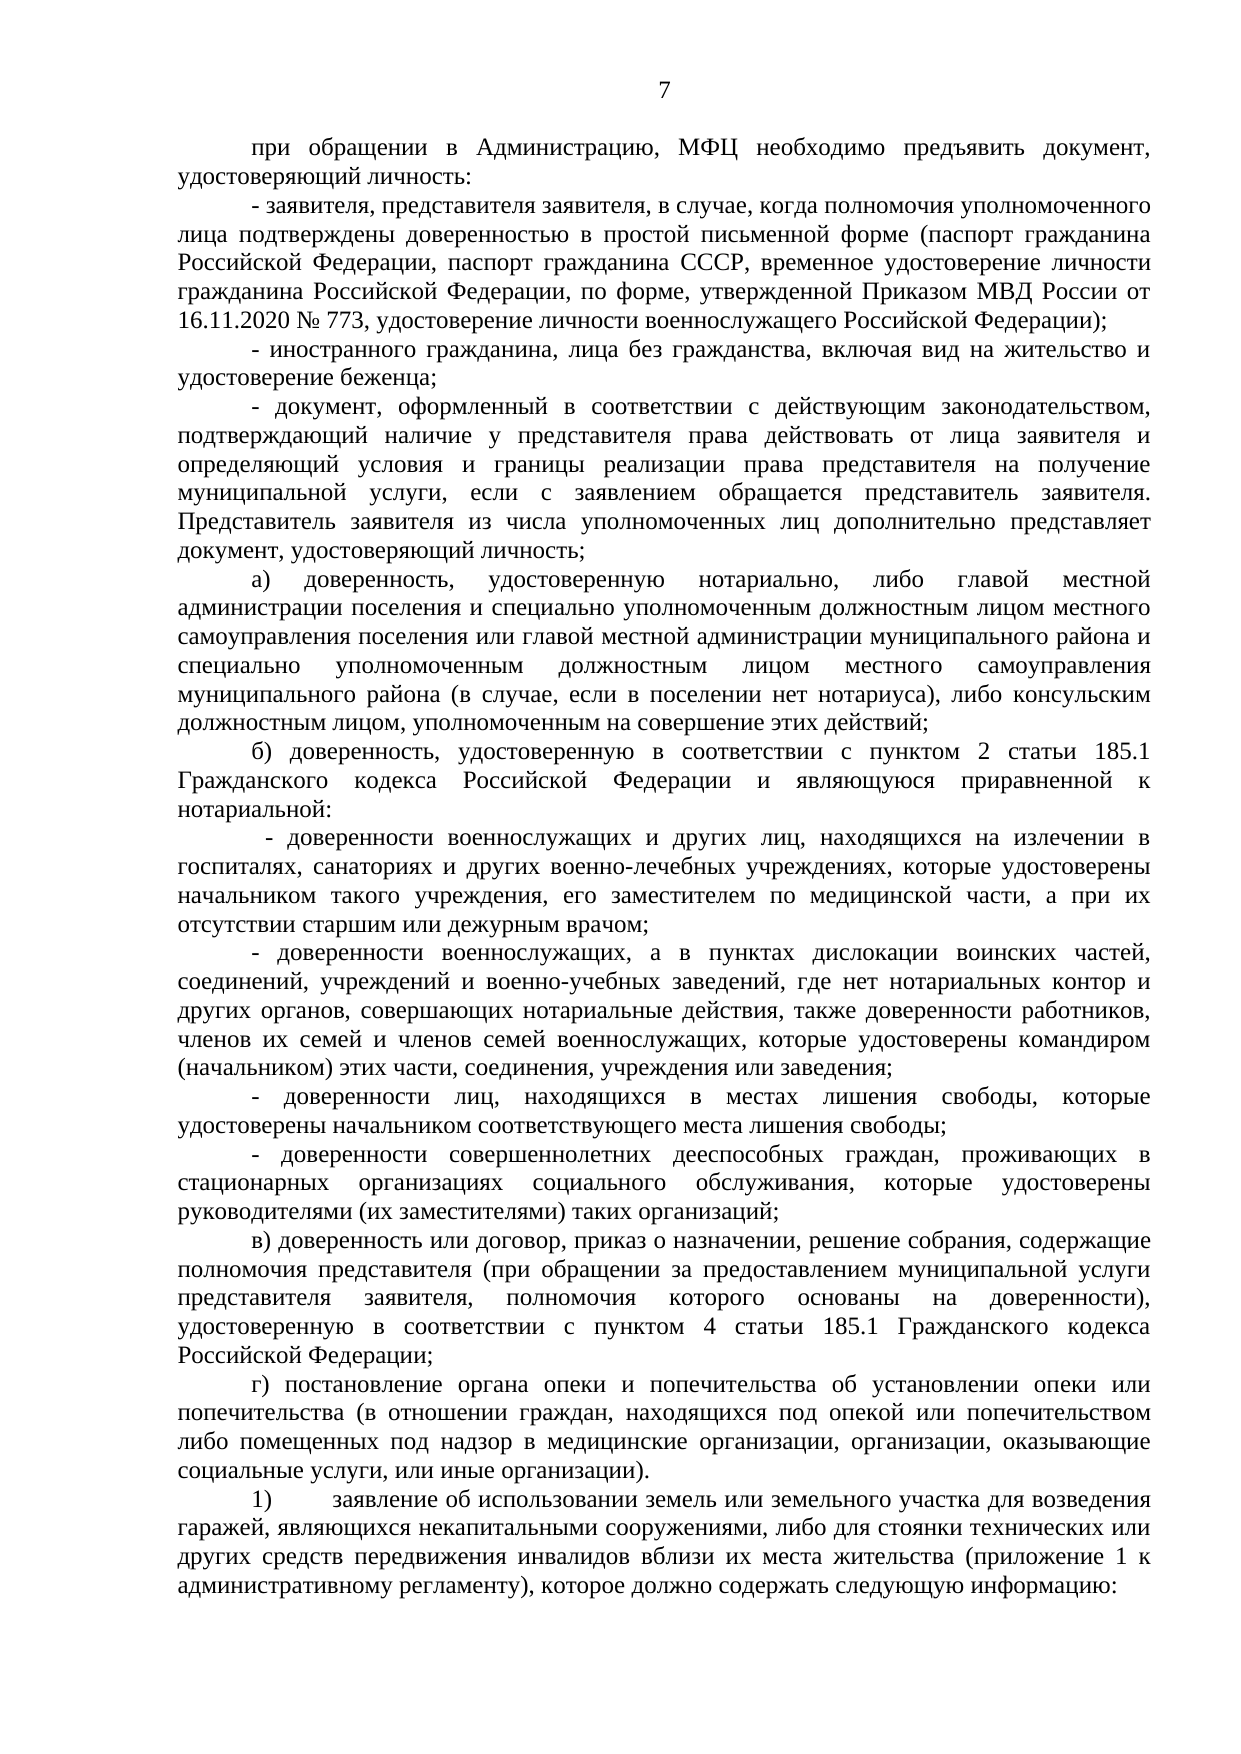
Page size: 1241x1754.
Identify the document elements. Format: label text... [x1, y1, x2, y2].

text а) доверенность, удостоверенную нотариально, либо главой местной администрации поселения и специально уполномоченным должностным лицом местного самоуправления поселения или главой местной администрации муниципального района и специально уполномоченным должностным лицом местного самоуправления муниципального района (в случае, если в поселении нет нотариуса), либо консульским должностным лицом, уполномоченным на совершение этих действий; [177, 564, 1152, 736]
text 1) заявление об использовании земель или земельного участка для возведения гаражей, являющихся некапитальными сооружениями, либо для стоянки технических или других средств передвижения инвалидов вблизи их места жительства (приложение 1 к административному регламенту), которое должно содержать следующую информацию: [177, 1484, 1152, 1599]
text - заявителя, представителя заявителя, в случае, когда полномочия уполномоченного лица подтверждены доверенностью в простой письменной форме (паспорт гражданина Российской Федерации, паспорт гражданина СССР, временное удостоверение личности гражданина Российской Федерации, по форме, утвержденной Приказом МВД России от 16.11.2020 № 773, удостоверение личности военнослужащего Российской Федерации); [177, 190, 1152, 334]
text - доверенности военнослужащих и других лиц, находящихся на излечении в госпиталях, санаториях и других военно-лечебных учреждениях, которые удостоверены начальником такого учреждения, его заместителем по медицинской части, а при их отсутствии старшим или дежурным врачом; [177, 822, 1152, 937]
text - доверенности военнослужащих, а в пунктах дислокации воинских частей, соединений, учреждений и военно-учебных заведений, где нет нотариальных контор и других органов, совершающих нотариальные действия, также доверенности работников, членов их семей и членов семей военнослужащих, которые удостоверены командиром (начальником) этих части, соединения, учреждения или заведения; [177, 937, 1152, 1081]
text - иностранного гражданина, лица без гражданства, включая вид на жительство и удостоверение беженца; [177, 334, 1152, 391]
text в) доверенность или договор, приказ о назначении, решение собрания, содержащие полномочия представителя (при обращении за предоставлением муниципальной услуги представителя заявителя, полномочия которого основаны на доверенности), удостоверенную в соответствии с пунктом 4 статьи 185.1 Гражданского кодекса Российской Федерации; [177, 1225, 1152, 1369]
text при обращении в Администрацию, МФЦ необходимо предъявить документ, удостоверяющий личность: [177, 132, 1152, 190]
text г) постановление органа опеки и попечительства об установлении опеки или попечительства (в отношении граждан, находящихся под опекой или попечительством либо помещенных под надзор в медицинские организации, организации, оказывающие социальные услуги, или иные организации). [177, 1369, 1152, 1484]
text - документ, оформленный в соответствии с действующим законодательством, подтверждающий наличие у представителя права действовать от лица заявителя и определяющий условия и границы реализации права представителя на получение муниципальной услуги, если с заявлением обращается представитель заявителя. Представитель заявителя из числа уполномоченных лиц дополнительно представляет документ, удостоверяющий личность; [177, 391, 1152, 564]
text б) доверенность, удостоверенную в соответствии с пунктом 2 статьи 185.1 Гражданского кодекса Российской Федерации и являющуюся приравненной к нотариальной: [177, 736, 1152, 822]
text - доверенности совершеннолетних дееспособных граждан, проживающих в стационарных организациях социального обслуживания, которые удостоверены руководителями (их заместителями) таких организаций; [177, 1139, 1152, 1225]
text - доверенности лиц, находящихся в местах лишения свободы, которые удостоверены начальником соответствующего места лишения свободы; [177, 1081, 1152, 1139]
